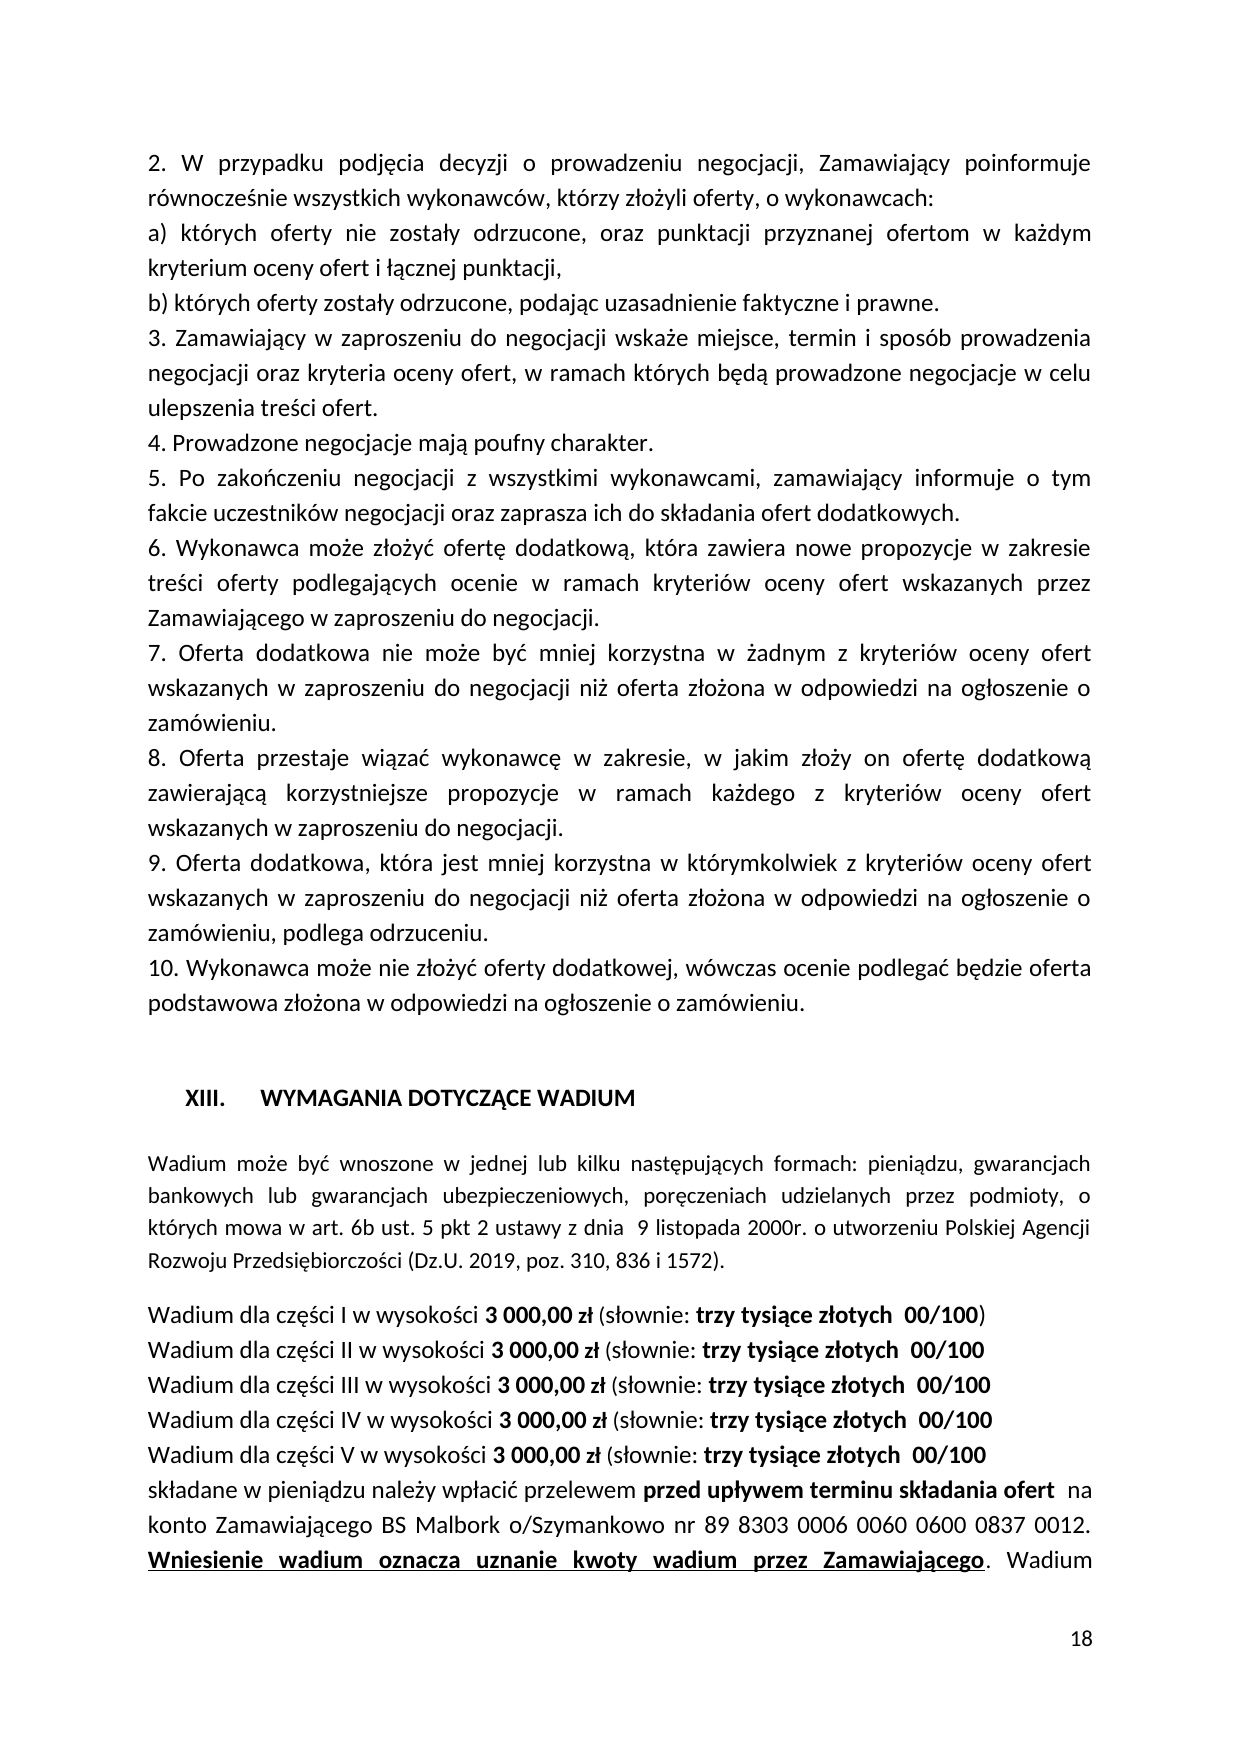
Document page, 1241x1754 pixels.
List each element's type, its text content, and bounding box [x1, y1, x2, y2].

text Wadium dla części III w wysokości 3 000,00 zł (słownie: trzy tysiące złotych 00/100 [148, 1369, 1093, 1399]
text 6. Wykonawca może złożyć ofertę dodatkową, która zawiera nowe propozycje w zakresie treści oferty podlegających ocenie w ramach kryteriów oceny ofert wskazanych przez Zamawiającego w zaproszeniu do negocjacji. [148, 533, 1093, 633]
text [148, 1474, 1093, 1574]
text 9. Oferta dodatkowa, która jest mniej korzystna w którymkolwiek z kryteriów oceny ofert wskazanych w zaproszeniu do negocjacji niż oferta złożona w odpowiedzi na ogłoszenie o zamówieniu, podlega odrzuceniu. [148, 848, 1093, 948]
text 5. Po zakończeniu negocjacji z wszystkimi wykonawcami, zamawiający informuje o tym fakcie uczestników negocjacji oraz zaprasza ich do składania ofert dodatkowych. [148, 463, 1093, 528]
text Wadium dla części I w wysokości 3 000,00 zł (słownie: trzy tysiące złotych 00/100) [148, 1299, 1093, 1329]
text Wadium dla części V w wysokości 3 000,00 zł (słownie: trzy tysiące złotych 00/100 [148, 1439, 1093, 1469]
text 7. Oferta dodatkowa nie może być mniej korzystna w żadnym z kryteriów oceny ofert wskazanych w zaproszeniu do negocjacji niż oferta złożona w odpowiedzi na ogłoszenie o zamówieniu. [148, 638, 1093, 738]
text 8. Oferta przestaje wiązać wykonawcę w zakresie, w jakim złoży on ofertę dodatkową zawierającą korzystniejsze propozycje w ramach każdego z kryteriów oceny ofert wskazanych w zaproszeniu do negocjacji. [148, 743, 1093, 843]
text 3. Zamawiający w zaproszeniu do negocjacji wskaże miejsce, termin i sposób prowadzenia negocjacji oraz kryteria oceny ofert, w ramach których będą prowadzone negocjacje w celu ulepszenia treści ofert. [148, 323, 1093, 423]
text 2. W przypadku podjęcia decyzji o prowadzeniu negocjacji, Zamawiający poinformuje równocześnie wszystkich wykonawców, którzy złożyli oferty, o wykonawcach: [148, 148, 1093, 213]
text 10. Wykonawca może nie złożyć oferty dodatkowej, wówczas ocenie podlegać będzie oferta podstawowa złożona w odpowiedzi na ogłoszenie o zamówieniu. [148, 953, 1093, 1018]
text Wadium dla części IV w wysokości 3 000,00 zł (słownie: trzy tysiące złotych 00/100 [148, 1404, 1093, 1434]
text Wadium dla części II w wysokości 3 000,00 zł (słownie: trzy tysiące złotych 00/100 [148, 1334, 1093, 1364]
text a) których oferty nie zostały odrzucone, oraz punktacji przyznanej ofertom w każdym kryterium oceny ofert i łącznej punktacji, [148, 218, 1093, 283]
text Wadium może być wnoszone w jednej lub kilku następujących formach: pieniądzu, gwarancjach bankowych lub gwarancjach ubezpieczeniowych, poręczeniach udzielanych przez podmioty, o których mowa w art. 6b ust. 5 pkt 2 ustawy z dnia 9 listopada 2000r. o utworzeniu Polskiej Agencji Rozwoju Przedsiębiorczości (Dz.U. 2019, poz. 310, 836 i 1572). [148, 1149, 1093, 1274]
text b) których oferty zostały odrzucone, podając uzasadnienie faktyczne i prawne. [148, 288, 1093, 318]
text 4. Prowadzone negocjacje mają poufny charakter. [148, 428, 1093, 458]
list WYMAGANIA DOTYCZĄCE WADIUM [185, 1083, 1093, 1113]
